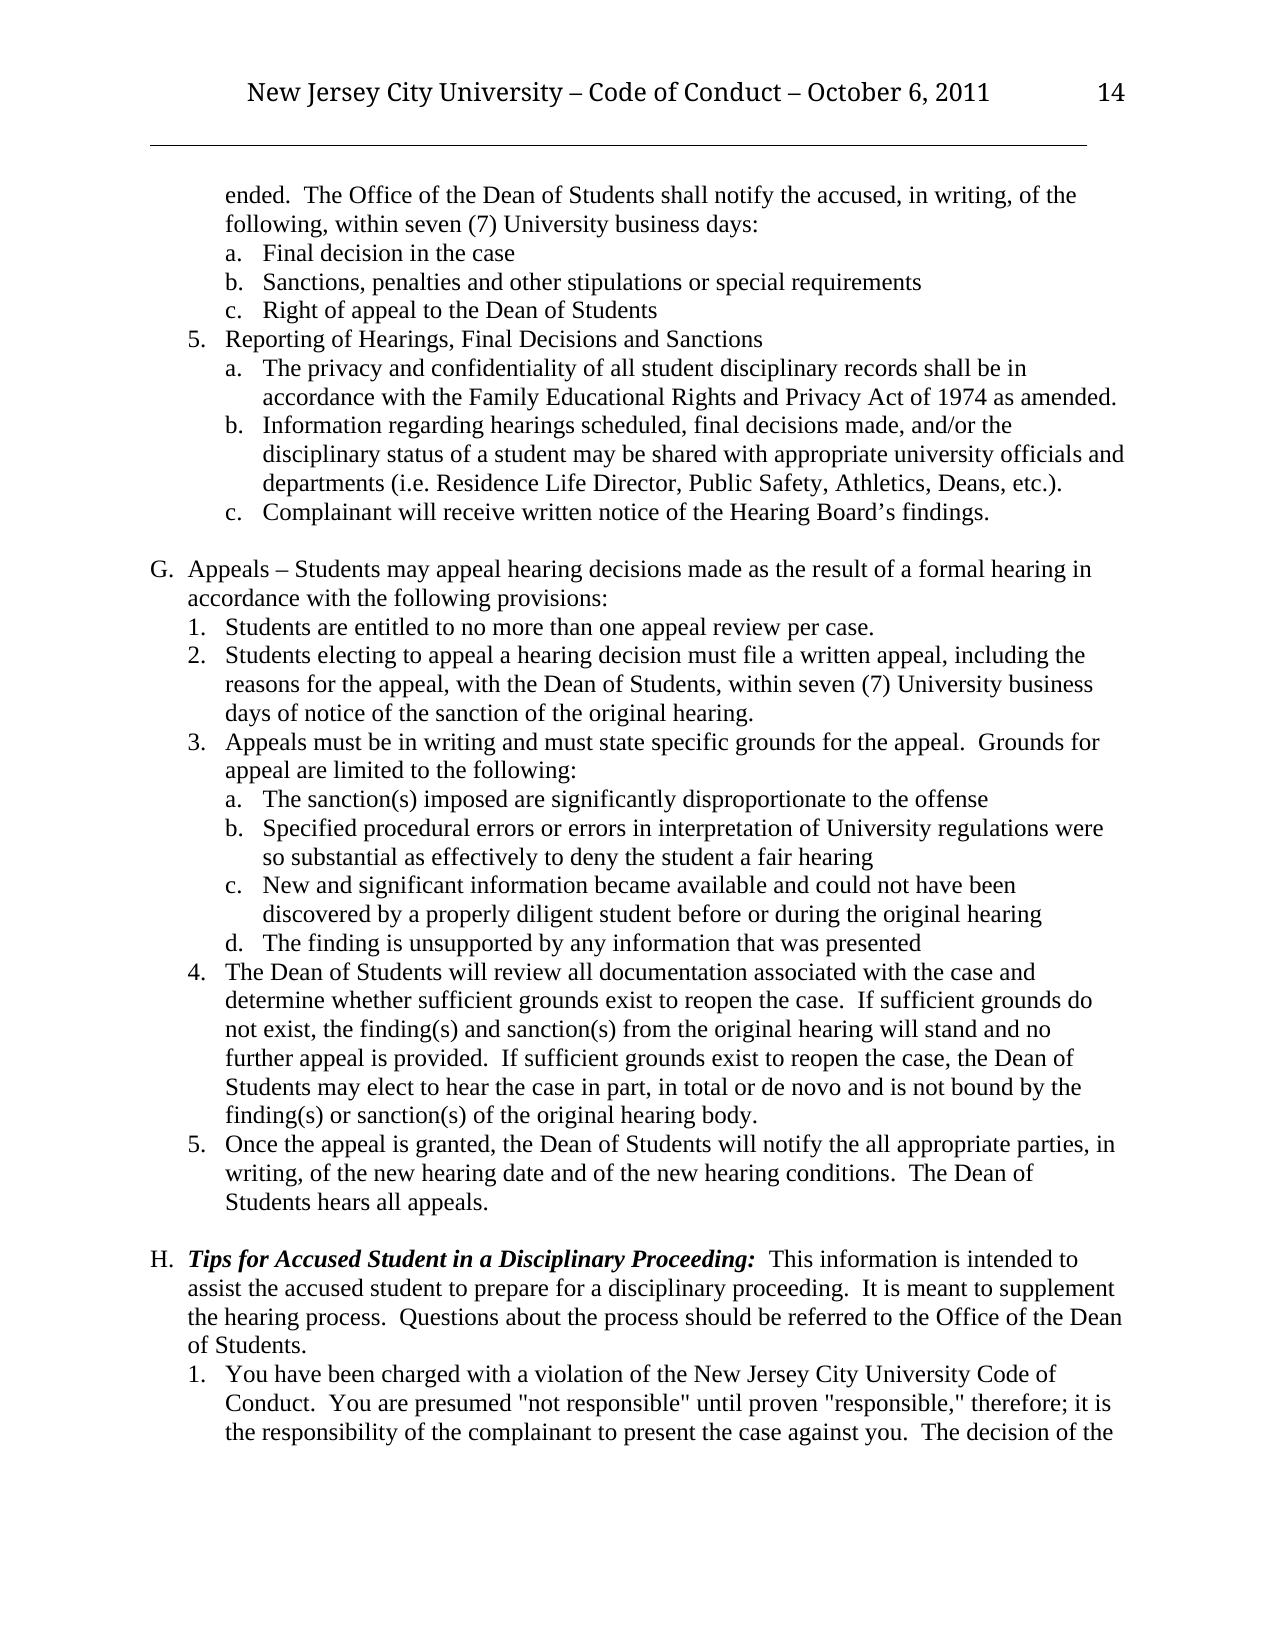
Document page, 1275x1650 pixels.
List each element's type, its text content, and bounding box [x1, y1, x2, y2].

list Sanctions, penalties and other stipulations or special requirements [225, 267, 1125, 295]
list Students electing to appeal a hearing decision must file a written appeal, including the reasons for the appeal, with the Dean of Students, within seven (7) University business days of notice of the sanction of the original hearing. [187, 640, 1125, 727]
list New and significant information became available and could not have been discovered by a properly diligent student before or during the original hearing [225, 870, 1125, 928]
list The sanction(s) imposed are significantly disproportionate to the offense [225, 784, 1125, 813]
list Tips for Accused Student in a Disciplinary Proceeding: This information is intended to assist the accused student to prepare for a disciplinary proceeding. It is meant to supplement the hearing process. Questions about the process should be referred to the Office of the Dean of Students. [150, 1244, 1125, 1359]
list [187, 1359, 1125, 1445]
list Complainant will receive written notice of the Hearing Board’s findings. [225, 497, 1125, 525]
list The finding is unsupported by any information that was presented [225, 928, 1125, 957]
list Right of appeal to the Dean of Students [225, 295, 1125, 324]
list Reporting of Hearings, Final Decisions and Sanctions [187, 324, 1125, 353]
list The Dean of Students will review all documentation associated with the case and determine whether sufficient grounds exist to reopen the case. If sufficient grounds do not exist, the finding(s) and sanction(s) from the original hearing will stand and no further appeal is provided. If sufficient grounds exist to reopen the case, the Dean of Students may elect to hear the case in part, in total or de novo and is not bound by the finding(s) or sanction(s) of the original hearing body. [187, 957, 1125, 1129]
list Students are entitled to no more than one appeal review per case. [187, 612, 1125, 640]
list Once the appeal is granted, the Dean of Students will notify the all appropriate parties, in writing, of the new hearing date and of the new hearing conditions. The Dean of Students hears all appeals. [187, 1129, 1125, 1215]
list Information regarding hearings scheduled, final decisions made, and/or the disciplinary status of a student may be shared with appropriate university officials and departments (i.e. Residence Life Director, Public Safety, Athletics, Deans, etc.). [225, 410, 1125, 497]
list Final decision in the case [225, 238, 1125, 267]
list Appeals – Students may appeal hearing decisions made as the result of a formal hearing in accordance with the following provisions: [150, 554, 1125, 612]
list The privacy and confidentiality of all student disciplinary records shall be in accordance with the Family Educational Rights and Privacy Act of 1974 as amended. [225, 353, 1125, 410]
list Appeals must be in writing and must state specific grounds for the appeal. Grounds for appeal are limited to the following: [187, 727, 1125, 784]
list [187, 180, 1125, 238]
list Specified procedural errors or errors in interpretation of University regulations were so substantial as effectively to deny the student a fair hearing [225, 813, 1125, 870]
